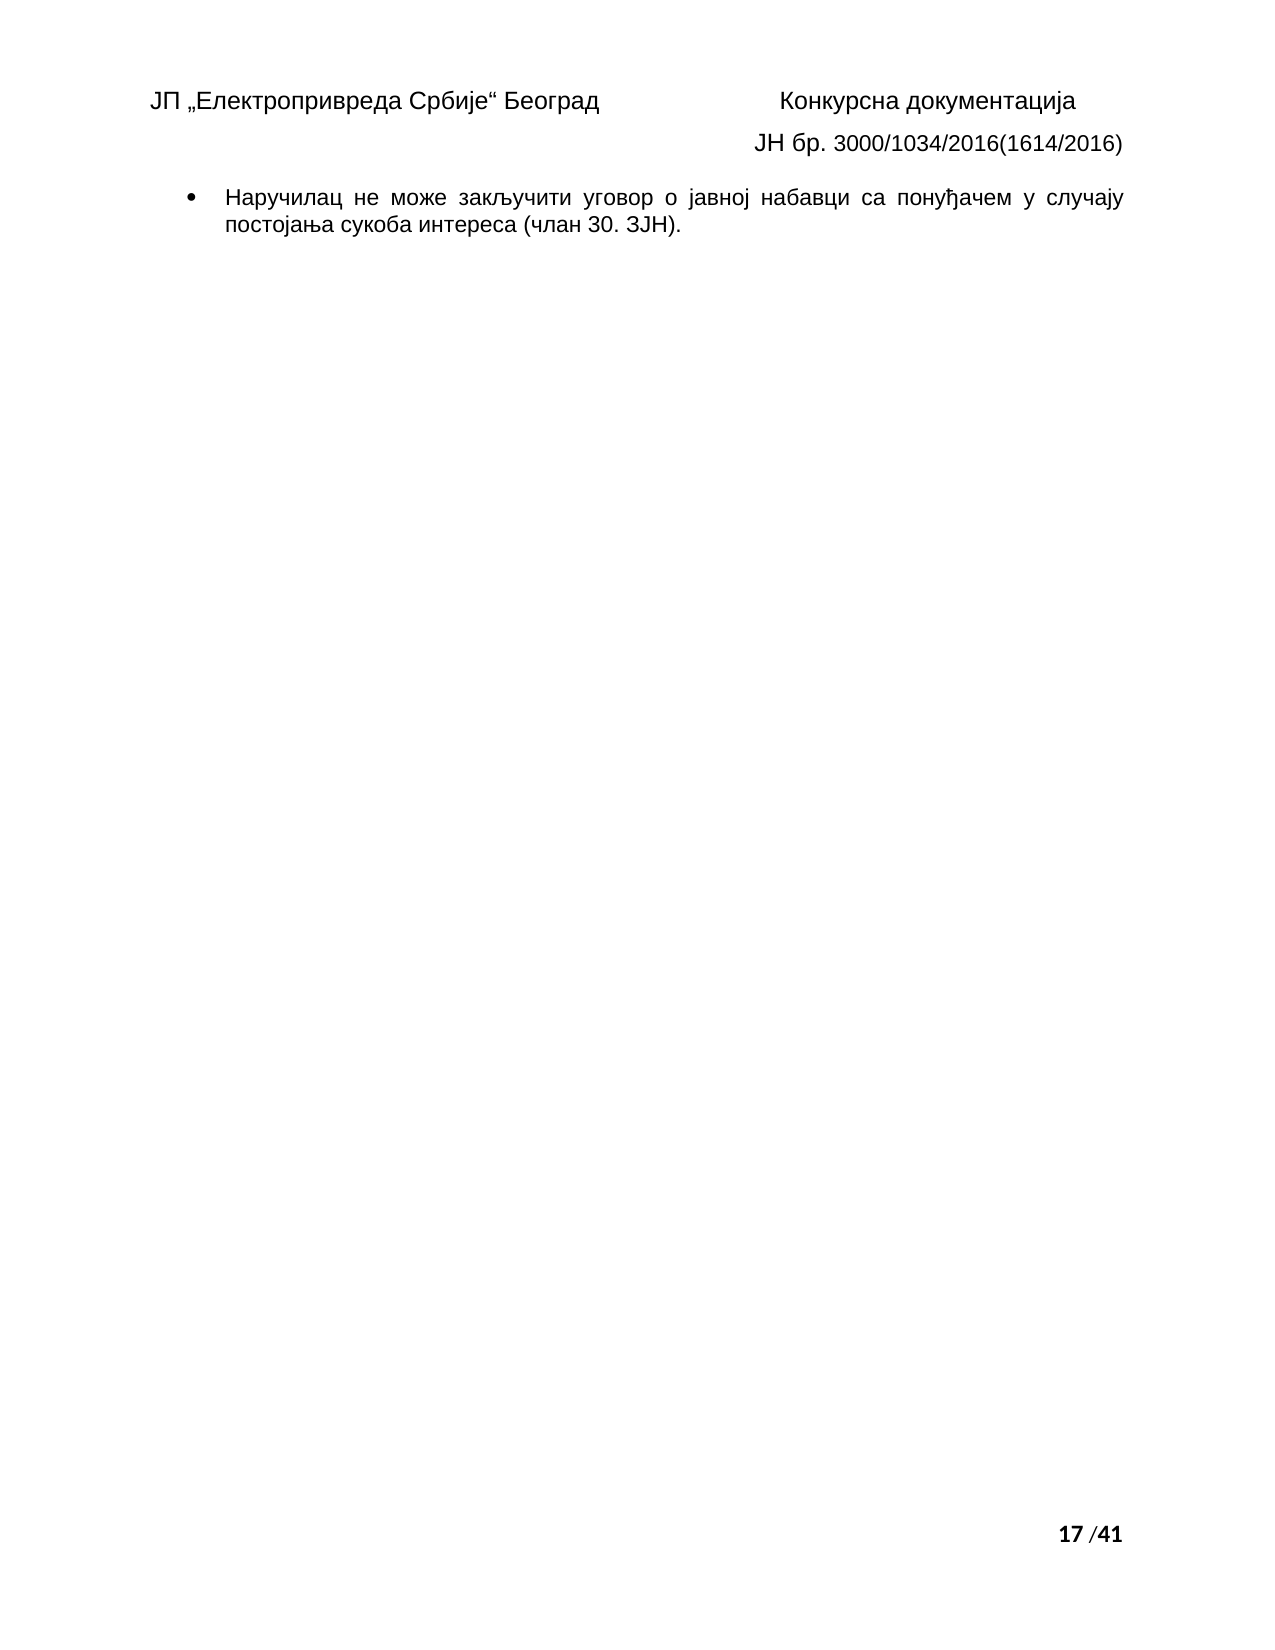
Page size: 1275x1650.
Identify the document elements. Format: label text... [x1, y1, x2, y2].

list Наручилац не може закључити уговор о јавној набавци са понуђачем у случају постојања сукоба интереса (члан 30. ЗЈН). [187, 184, 1125, 237]
